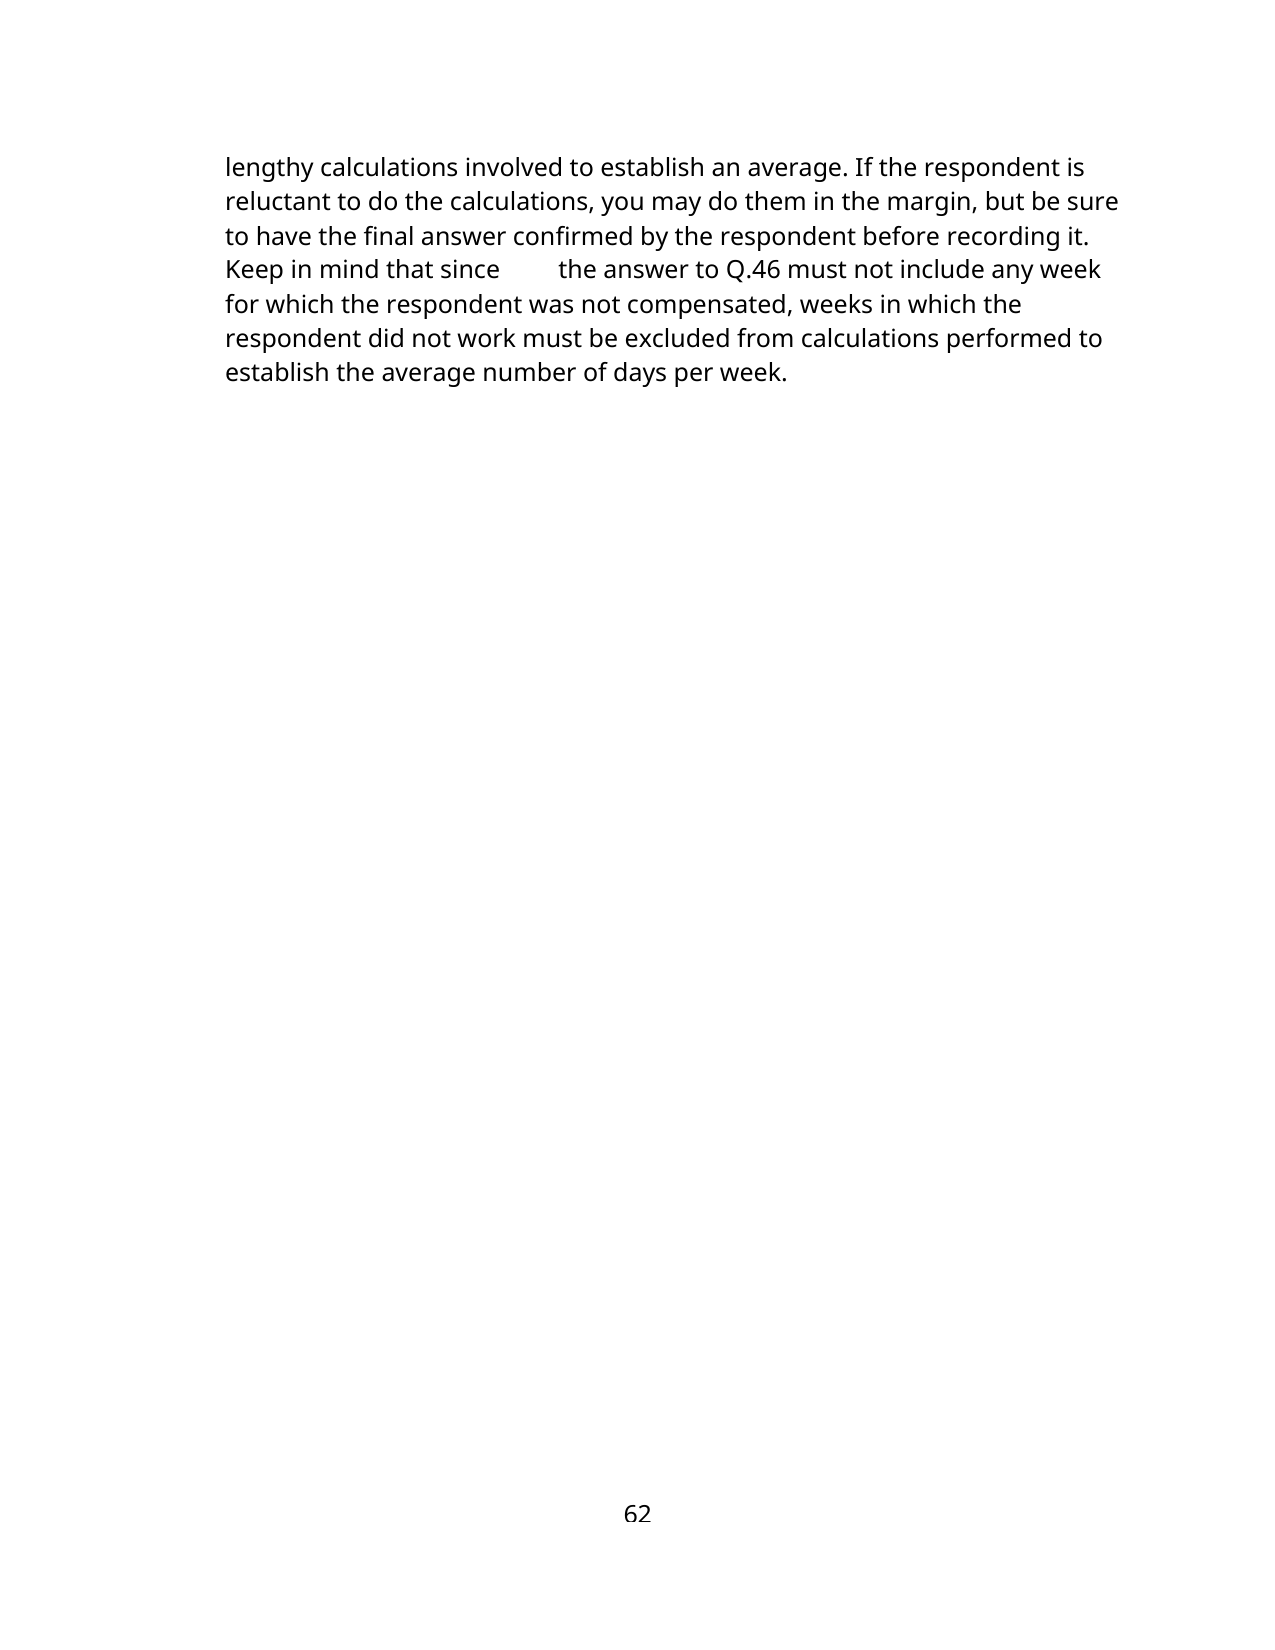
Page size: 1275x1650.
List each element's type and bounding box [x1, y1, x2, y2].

text [150, 150, 1125, 388]
